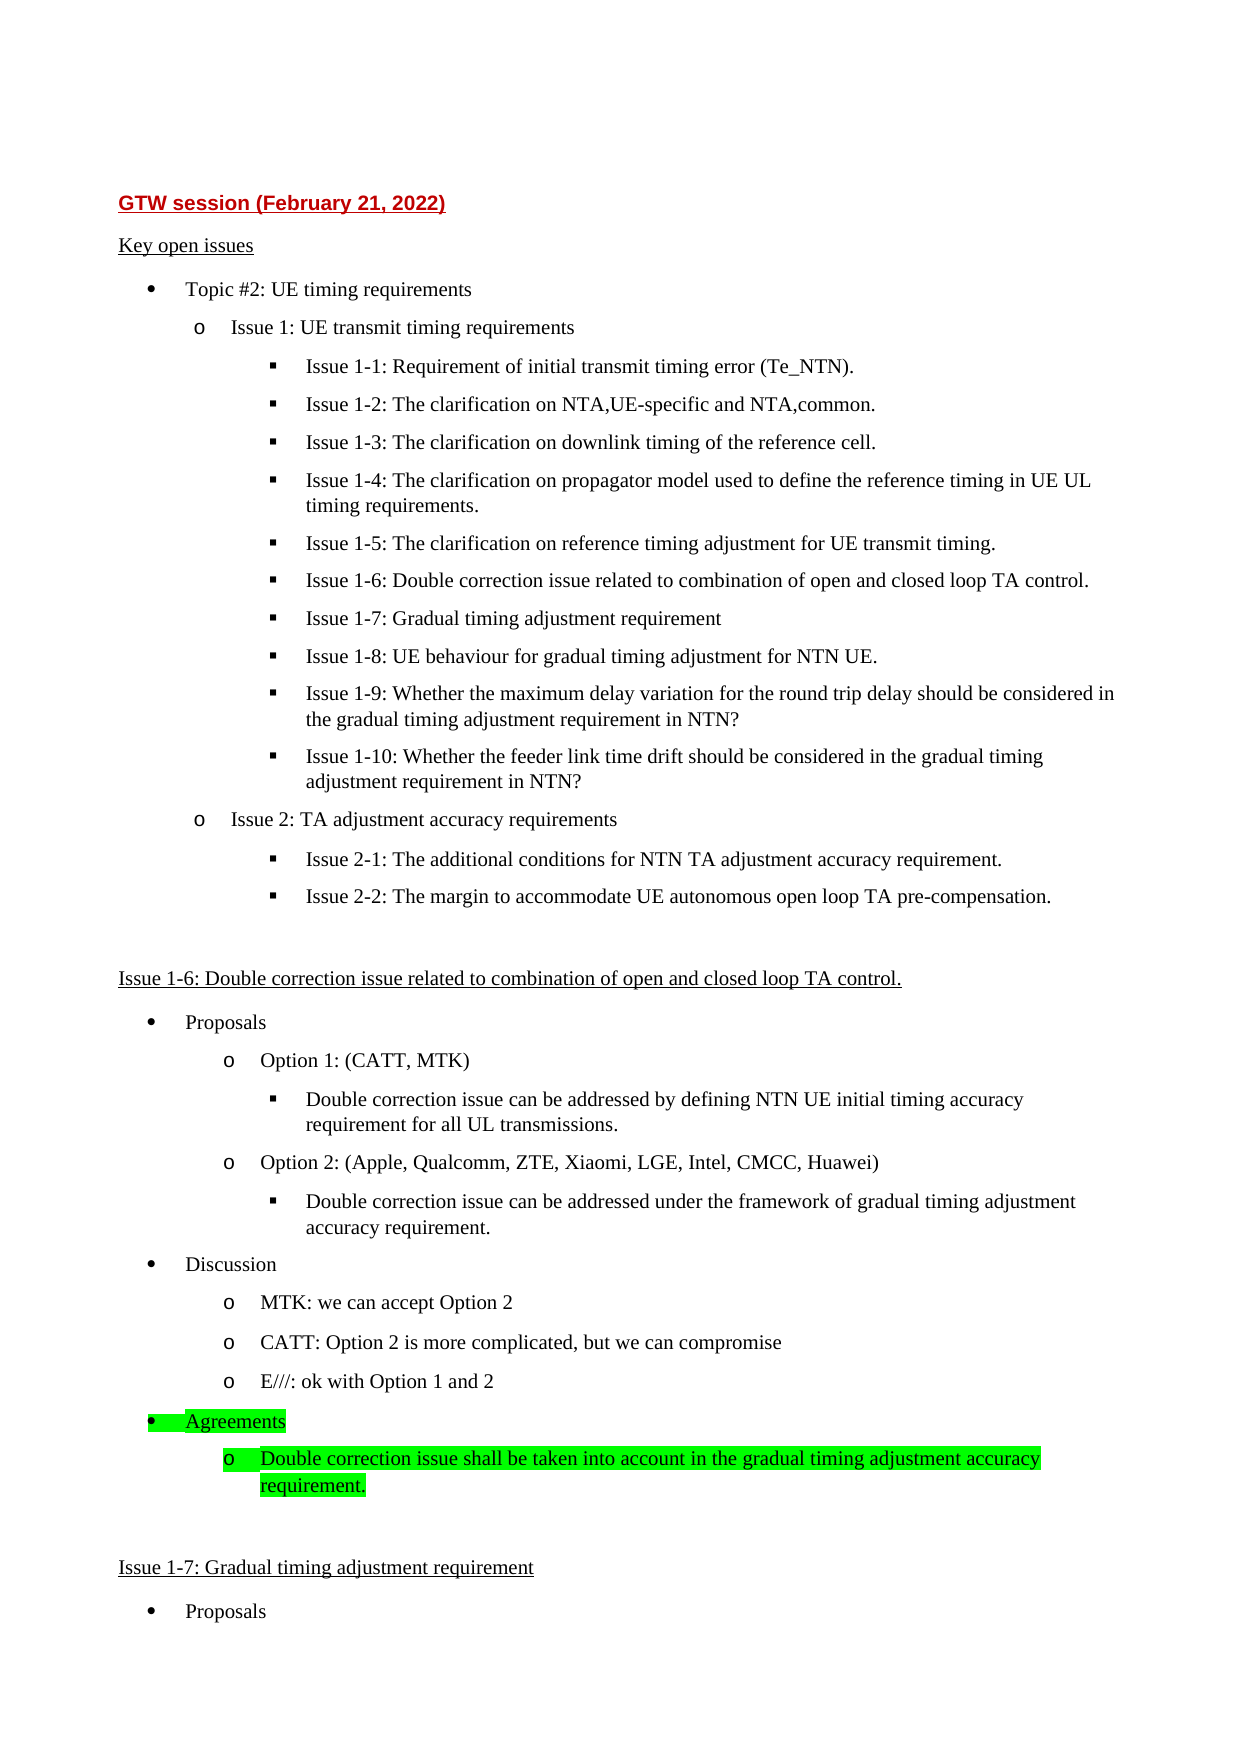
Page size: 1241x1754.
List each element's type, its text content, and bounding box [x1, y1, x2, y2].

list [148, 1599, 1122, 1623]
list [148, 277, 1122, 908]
text GTW session (February 21, 2022) [118, 191, 1122, 214]
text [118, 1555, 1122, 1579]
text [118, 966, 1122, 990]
text Key open issues [118, 233, 1122, 257]
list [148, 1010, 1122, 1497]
